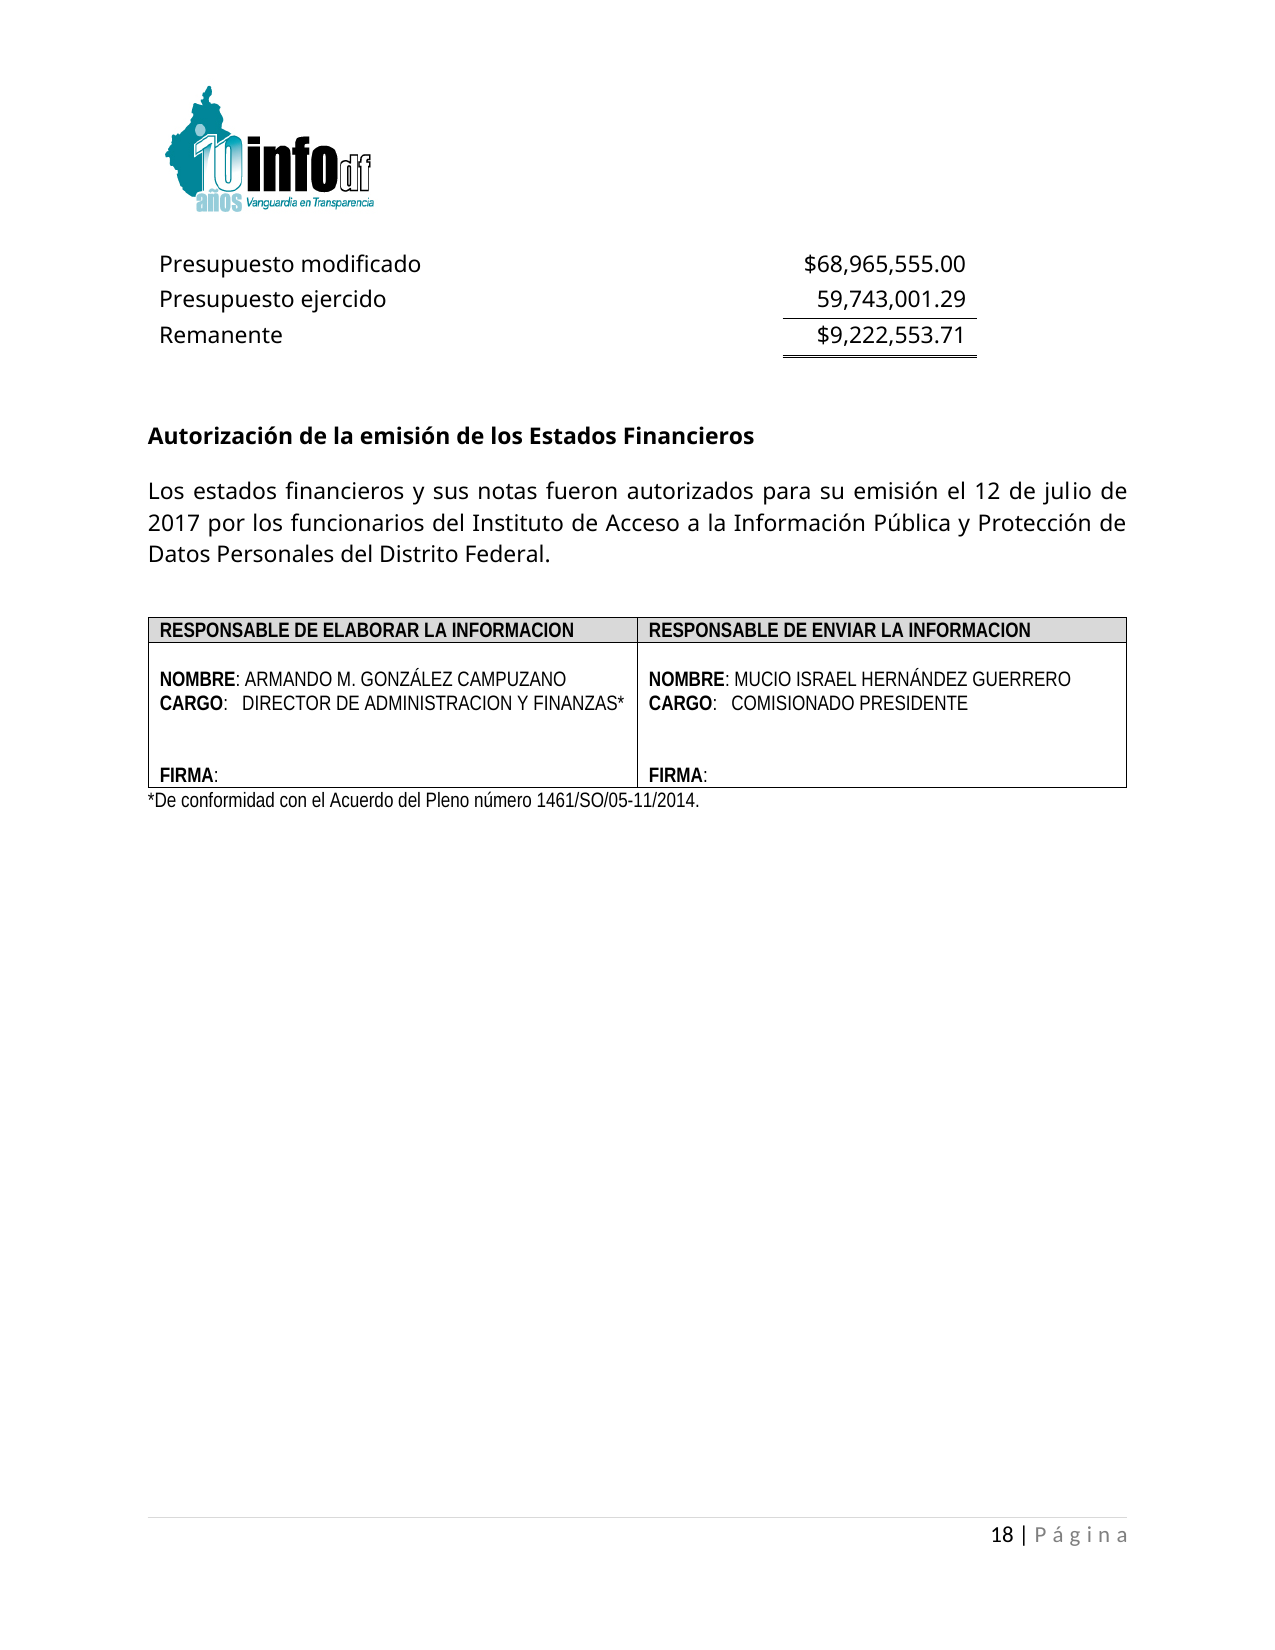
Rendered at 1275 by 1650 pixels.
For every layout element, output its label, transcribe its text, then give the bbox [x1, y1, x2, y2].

table_header $68,965,555.00 [783, 248, 977, 283]
table_cell Presupuesto ejercido [148, 283, 783, 318]
table_cell CARGO: DIRECTOR DE ADMINISTRACION Y FINANZAS* [149, 691, 637, 763]
text Los estados financieros y sus notas fueron autorizados para su emisión el 12 de julio de 2017 por los funcionarios del Instituto de Acceso a la Información Pública y Protección de Datos Personales del Distrito Federal. [148, 475, 1127, 569]
table_cell NOMBRE: ARMANDO M. GONZÁLEZ CAMPUZANO [149, 643, 637, 691]
table_cell Remanente [148, 318, 783, 354]
table_cell NOMBRE: MUCIO ISRAEL HERNÁNDEZ GUERRERO [638, 643, 1126, 691]
table_cell FIRMA: [638, 763, 1126, 787]
table_cell 59,743,001.29 [783, 283, 977, 318]
table_header RESPONSABLE DE ELABORAR LA INFORMACION [149, 618, 637, 642]
table_header Presupuesto modificado [148, 248, 783, 283]
table_header RESPONSABLE DE ENVIAR LA INFORMACION [638, 618, 1126, 642]
text Autorización de la emisión de los Estados Financieros [148, 420, 1127, 451]
table_cell CARGO: COMISIONADO PRESIDENTE [638, 691, 1126, 763]
table_cell FIRMA: [149, 763, 637, 787]
table_cell $9,222,553.71 [783, 319, 977, 354]
picture [147, 73, 379, 221]
text *De conformidad con el Acuerdo del Pleno número 1461/SO/05-11/2014. [148, 788, 1127, 812]
